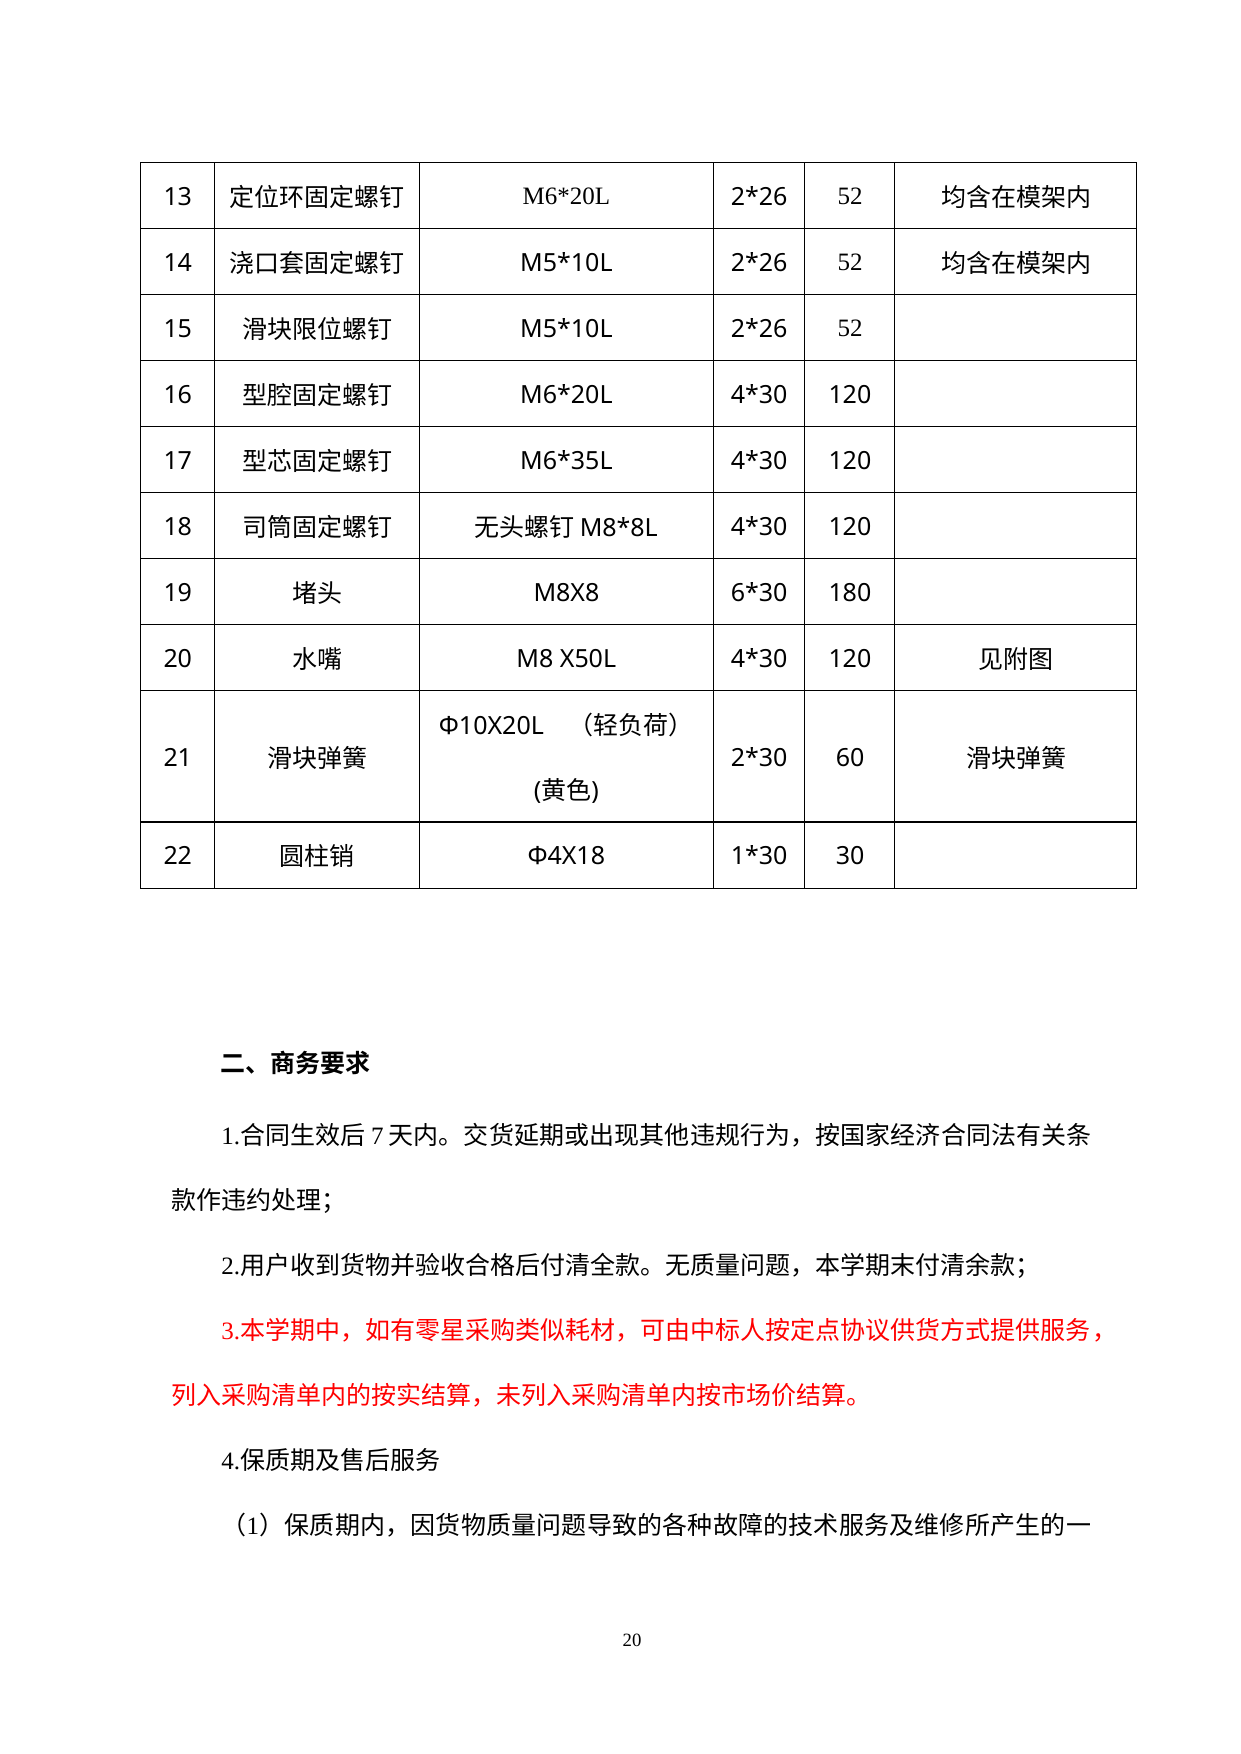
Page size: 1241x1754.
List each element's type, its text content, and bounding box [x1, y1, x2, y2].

table_cell 型腔固定螺钉 [215, 361, 419, 426]
table_cell 均含在模架内 [895, 229, 1136, 294]
table_cell 18 [141, 493, 214, 558]
table_cell M6*35L [420, 427, 713, 492]
table_cell 4*30 [714, 493, 804, 558]
table_cell 120 [805, 625, 894, 690]
table_cell 20 [141, 625, 214, 690]
table_cell [895, 427, 1136, 492]
table_cell 4*30 [714, 427, 804, 492]
table_cell 定位环固定螺钉 [215, 163, 419, 228]
table_cell 60 [805, 691, 894, 821]
table_cell 水嘴 [215, 625, 419, 690]
table_cell [895, 295, 1136, 360]
table_cell M5*10L [420, 229, 713, 294]
table_cell 1*30 [714, 823, 804, 887]
table_cell Φ10X20L （轻负荷）(黄色) [420, 691, 713, 821]
table_cell [895, 361, 1136, 426]
text 3.本学期中，如有零星采购类似耗材，可由中标人按定点协议供货方式提供服务，列入采购清单内的按实结算，未列入采购清单内按市场价结算。 [171, 1296, 1092, 1426]
text 二、商务要求 [171, 1029, 1092, 1094]
table_cell [895, 823, 1136, 887]
table_cell 13 [141, 163, 214, 228]
table_cell 180 [805, 559, 894, 624]
table_cell 滑块弹簧 [215, 691, 419, 821]
table_cell 14 [141, 229, 214, 294]
table_cell 无头螺钉M8*8L [420, 493, 713, 558]
text 2.用户收到货物并验收合格后付清全款。无质量问题，本学期末付清余款； [171, 1231, 1092, 1296]
table_cell M8 X50L [420, 625, 713, 690]
table_cell 30 [805, 823, 894, 887]
table_cell 2*26 [714, 163, 804, 228]
table_cell 见附图 [895, 625, 1136, 690]
table_cell 均含在模架内 [895, 163, 1136, 228]
table_cell 2*26 [714, 229, 804, 294]
table_cell Φ4X18 [420, 823, 713, 887]
table_cell 19 [141, 559, 214, 624]
table_cell 15 [141, 295, 214, 360]
table_cell 圆柱销 [215, 823, 419, 887]
table_cell M6*20L [420, 361, 713, 426]
table_cell 浇口套固定螺钉 [215, 229, 419, 294]
table_cell 滑块限位螺钉 [215, 295, 419, 360]
table_cell 120 [805, 361, 894, 426]
table_cell 滑块弹簧 [895, 691, 1136, 821]
table_cell 16 [141, 361, 214, 426]
text 1.合同生效后7天内。交货延期或出现其他违规行为，按国家经济合同法有关条款作违约处理； [171, 1101, 1092, 1231]
table_cell 21 [141, 691, 214, 821]
table_cell 2*30 [714, 691, 804, 821]
table_cell 120 [805, 427, 894, 492]
table_cell 52 [805, 163, 894, 228]
table_cell [895, 493, 1136, 558]
table_cell 22 [141, 823, 214, 887]
table_cell 6*30 [714, 559, 804, 624]
table_cell M6*20L [420, 163, 713, 228]
table_cell [895, 559, 1136, 624]
text 4.保质期及售后服务 [171, 1426, 1092, 1491]
table_cell 型芯固定螺钉 [215, 427, 419, 492]
table_cell 堵头 [215, 559, 419, 624]
table_cell 4*30 [714, 361, 804, 426]
table_cell 2*26 [714, 295, 804, 360]
table_cell M8X8 [420, 559, 713, 624]
table_cell M5*10L [420, 295, 713, 360]
table_cell 120 [805, 493, 894, 558]
table_cell 52 [805, 229, 894, 294]
table_cell 52 [805, 295, 894, 360]
table_cell 司筒固定螺钉 [215, 493, 419, 558]
table_cell 4*30 [714, 625, 804, 690]
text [171, 1491, 1092, 1556]
table_cell 17 [141, 427, 214, 492]
